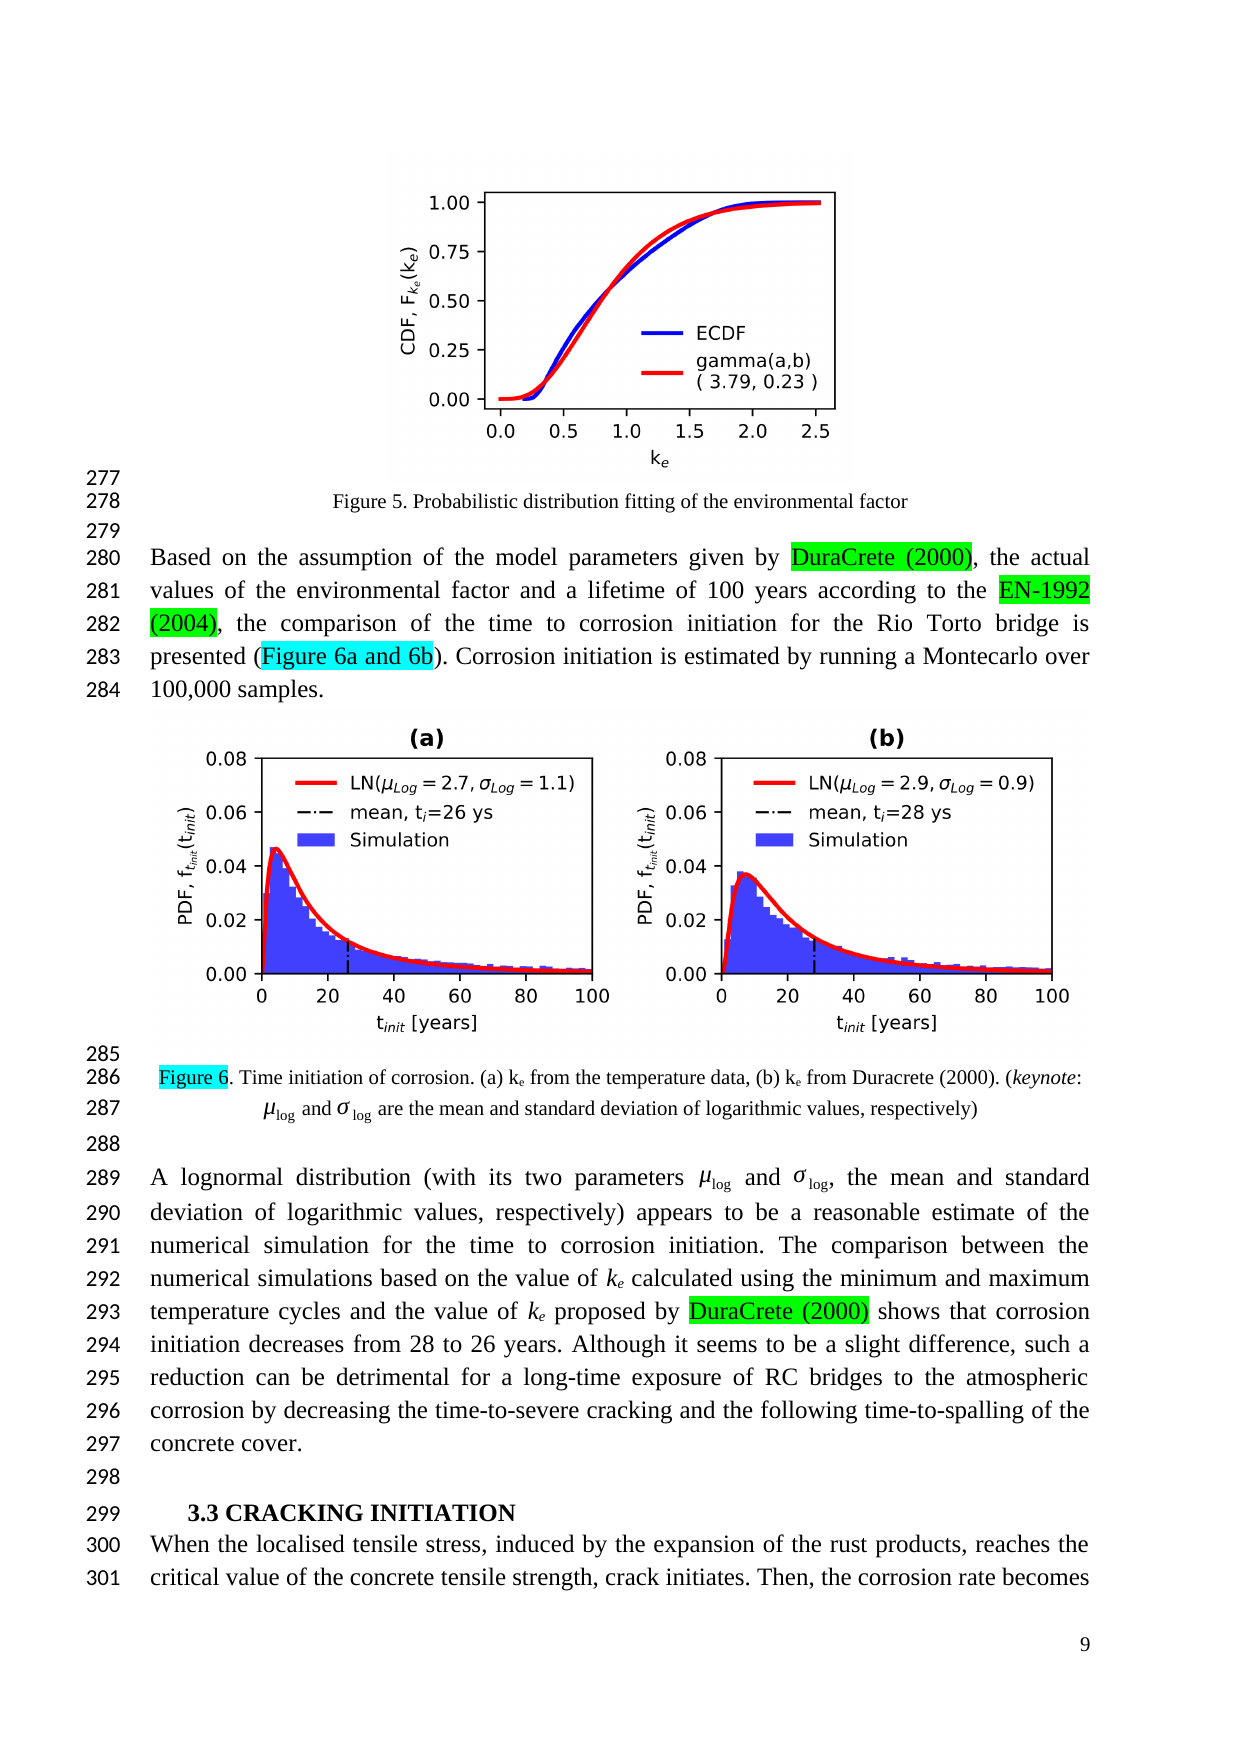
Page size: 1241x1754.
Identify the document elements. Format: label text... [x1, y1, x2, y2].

picture [150, 707, 1090, 1062]
text Figure 6. Time initiation of corrosion. (a) ke from the temperature data, (b) ke from Duracrete (2000). (keynote: and are the mean and standard deviation of logarithmic values, respectively) [150, 1065, 1090, 1124]
picture [385, 150, 855, 486]
subtitle CRACKING INITIATION [187, 1498, 1090, 1527]
text A lognormal distribution (with its two parameters and , the mean and standard deviation of logarithmic values, respectively) appears to be a reasonable estimate of the numerical simulation for the time to corrosion initiation. The comparison between the numerical simulations based on the value of ke calculated using the minimum and maximum temperature cycles and the value of ke proposed by DuraCrete (2000) shows that corrosion initiation decreases from 28 to 26 years. Although it seems to be a slight difference, such a reduction can be detrimental for a long-time exposure of RC bridges to the atmospheric corrosion by decreasing the time-to-severe cracking and the following time-to-spalling of the concrete cover. [150, 1161, 1090, 1457]
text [150, 1529, 1090, 1591]
text Figure 5. Probabilistic distribution fitting of the environmental factor [150, 488, 1090, 513]
text Based on the assumption of the model parameters given by DuraCrete (2000), the actual values of the environmental factor and a lifetime of 100 years according to the EN-1992 (2004), the comparison of the time to corrosion initiation for the Rio Torto bridge is presented (Figure 6a and 6b). Corrosion initiation is estimated by running a Montecarlo over 100,000 samples. [150, 542, 1090, 703]
